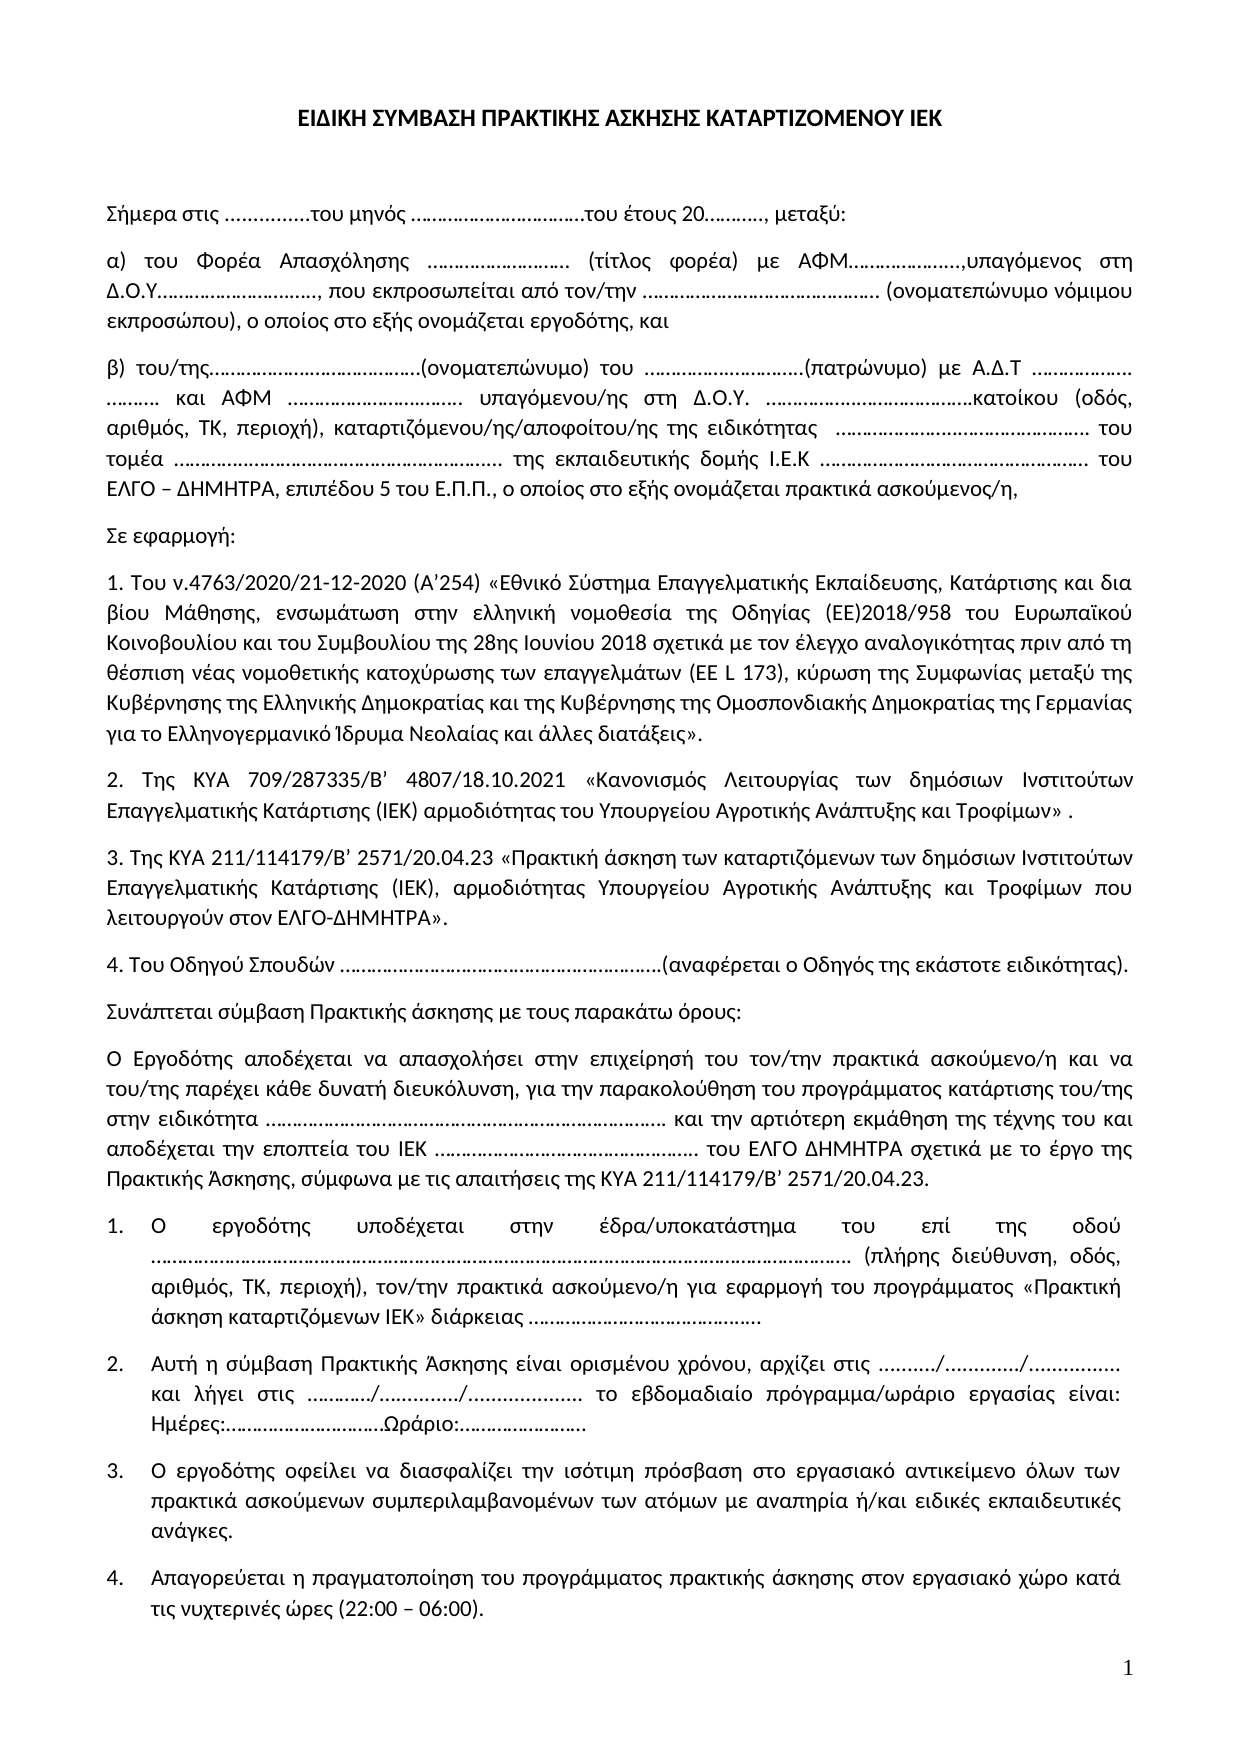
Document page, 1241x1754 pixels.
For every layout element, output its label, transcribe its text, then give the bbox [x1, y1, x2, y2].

text 3. Της ΚΥΑ 211/114179/Β’ 2571/20.04.23 «Πρακτική άσκηση των καταρτιζόμενων των δημόσιων Ινστιτούτων Επαγγελματικής Κατάρτισης (ΙΕΚ), αρμοδιότητας Υπουργείου Αγροτικής Ανάπτυξης και Τροφίμων που λειτουργούν στον ΕΛΓΟ-ΔΗΜΗΤΡΑ». [106, 843, 1134, 931]
text Σε εφαρμογή: [106, 521, 1107, 549]
list Ο εργοδότης υποδέχεται στην έδρα/υποκατάστημα του επί της οδού ……………………………………………………………………………………………………………………. (πλήρης διεύθυνση, οδός, αριθμός, ΤΚ, περιοχή), τον/την πρακτικά ασκούμενο/η για εφαρμογή του προγράμματος «Πρακτική άσκηση καταρτιζόμενων ΙΕΚ» διάρκειας …………………………………..… [106, 1211, 1122, 1330]
list Απαγορεύεται η πραγματοποίηση του προγράμματος πρακτικής άσκησης στον εργασιακό χώρο κατά τις νυχτερινές ώρες (22:00 – 06:00). [106, 1563, 1122, 1622]
text β) του/της……………….…………………(ονοματεπώνυμο) του …………….…………..(πατρώνυμο) με Α.Δ.Τ ……………….………. και ΑΦΜ …………………….…….. υπαγόμενου/ης στη Δ.Ο.Υ. ……………..………………….κατοίκου (οδός, αριθμός, ΤΚ, περιοχή), καταρτιζόμενου/ης/αποφοίτου/ης της ειδικότητας …………………..……………………. του τομέα …………..………………………………………... της εκπαιδευτικής δομής Ι.Ε.Κ …………………………………………… του ΕΛΓΟ – ΔΗΜΗΤΡΑ, επιπέδου 5 του Ε.Π.Π., ο οποίος στο εξής ονομάζεται πρακτικά ασκούμενος/η, [106, 353, 1134, 502]
text α) του Φορέα Απασχόλησης ……………………… (τίτλος φορέα) με ΑΦΜ………………...,υπαγόμενος στη Δ.Ο.Υ…………………….….., που εκπροσωπείται από τον/την ……………………………………… (ονοματεπώνυμο νόμιμου εκπροσώπου), ο οποίος στο εξής ονομάζεται εργοδότης, και [106, 246, 1134, 334]
text 1. Του ν.4763/2020/21-12-2020 (Α’254) «Εθνικό Σύστημα Επαγγελματικής Εκπαίδευσης, Κατάρτισης και δια βίου Μάθησης, ενσωμάτωση στην ελληνική νομοθεσία της Οδηγίας (ΕΕ)2018/958 του Ευρωπαϊκού Κοινοβουλίου και του Συμβουλίου της 28ης Ιουνίου 2018 σχετικά με τον έλεγχο αναλογικότητας πριν από τη θέσπιση νέας νομοθετικής κατοχύρωσης των επαγγελμάτων (ΕΕ L 173), κύρωση της Συμφωνίας μεταξύ της Κυβέρνησης της Ελληνικής Δημοκρατίας και της Κυβέρνησης της Ομοσπονδιακής Δημοκρατίας της Γερμανίας για το Ελληνογερμανικό Ίδρυμα Νεολαίας και άλλες διατάξεις». [106, 568, 1134, 747]
text Σήμερα στις ...............του μηνός ……………………………του έτους 20……….., μεταξύ: [106, 199, 1134, 227]
text Ο Εργοδότης αποδέχεται να απασχολήσει στην επιχείρησή του τον/την πρακτικά ασκούμενο/η και να του/της παρέχει κάθε δυνατή διευκόλυνση, για την παρακολούθηση του προγράμματος κατάρτισης του/της στην ειδικότητα …………………………………………………………………. και την αρτιότερη εκμάθηση της τέχνης του και αποδέχεται την εποπτεία του ΙΕΚ ………………………………………….. του ΕΛΓΟ ΔΗΜΗΤΡΑ σχετικά με το έργο της Πρακτικής Άσκησης, σύμφωνα με τις απαιτήσεις της ΚΥΑ 211/114179/Β’ 2571/20.04.23. [106, 1044, 1134, 1192]
text ΕΙΔΙΚΗ ΣΥΜΒΑΣΗ ΠΡΑΚΤΙΚΗΣ ΑΣΚΗΣΗΣ ΚΑΤΑΡΤΙΖΟΜΕΝΟΥ ΙΕΚ [106, 102, 1134, 133]
list Αυτή η σύμβαση Πρακτικής Άσκησης είναι ορισμένου χρόνου, αρχίζει στις ........../............./................ και λήγει στις …………/….........../.................... το εβδομαδιαίο πρόγραμμα/ωράριο εργασίας είναι: Ημέρες:…………………………Ωράριο:…………………… [106, 1349, 1122, 1437]
text Συνάπτεται σύμβαση Πρακτικής άσκησης με τους παρακάτω όρους: [106, 997, 1134, 1025]
text 4. Του Οδηγού Σπουδών …………………………………………………….(αναφέρεται ο Οδηγός της εκάστοτε ειδικότητας). [106, 950, 1134, 978]
text 2. Της ΚΥΑ 709/287335/Β’ 4807/18.10.2021 «Κανονισμός Λειτουργίας των δημόσιων Ινστιτούτων Επαγγελματικής Κατάρτισης (ΙΕΚ) αρμοδιότητας του Υπουργείου Αγροτικής Ανάπτυξης και Τροφίμων» . [106, 766, 1134, 824]
list Ο εργοδότης οφείλει να διασφαλίζει την ισότιμη πρόσβαση στο εργασιακό αντικείμενο όλων των πρακτικά ασκούμενων συμπεριλαμβανομένων των ατόμων με αναπηρία ή/και ειδικές εκπαιδευτικές ανάγκες. [106, 1456, 1122, 1544]
